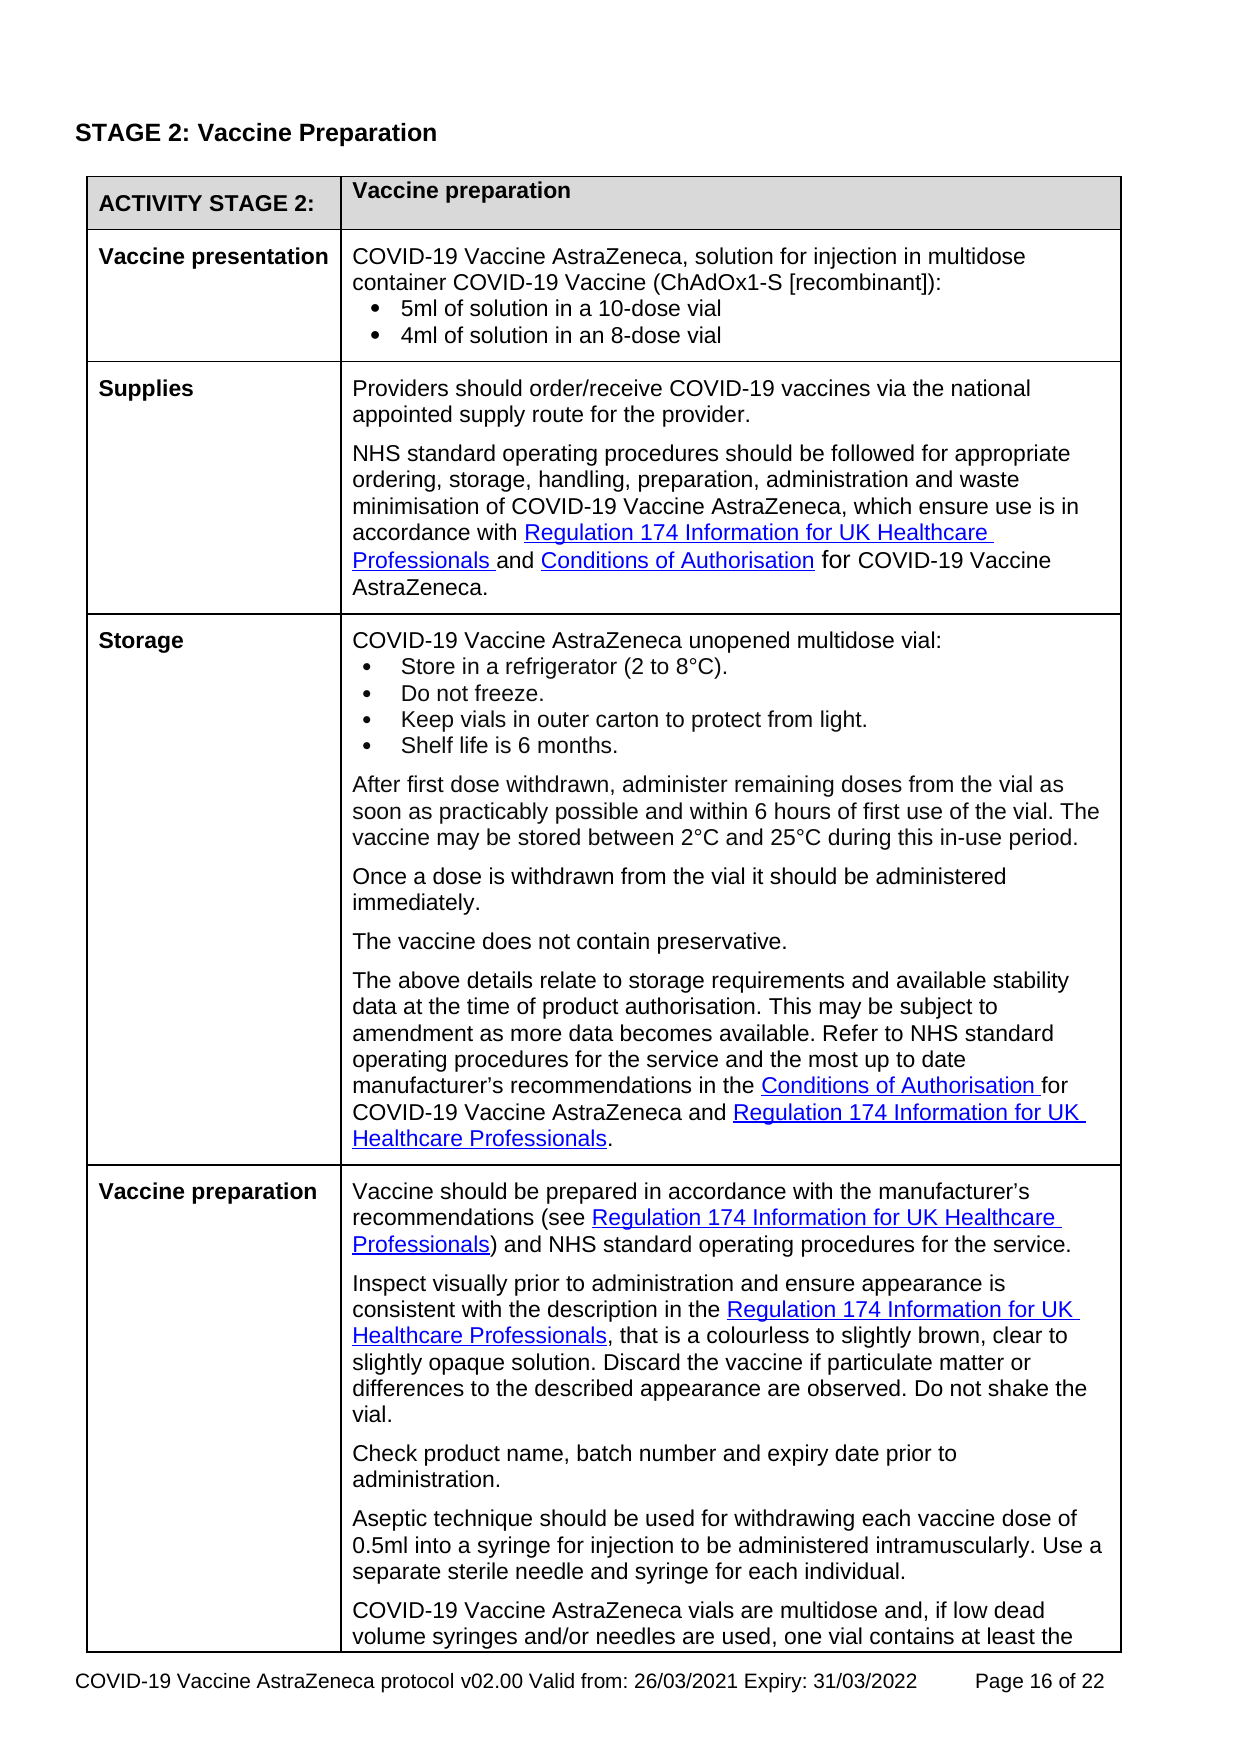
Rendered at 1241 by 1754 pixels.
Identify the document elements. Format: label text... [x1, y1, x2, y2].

text STAGE 2: Vaccine Preparation [75, 118, 1165, 147]
table_cell COVID-19 Vaccine AstraZeneca unopened multidose vial: Store in a refrigerator (2 to 8°C). Do not freeze. Keep vials in outer carton to protect from light. Shelf life is 6 months. After first dose withdrawn, administer remaining doses from the vial as soon as practicably possible and within 6 hours of first use of the vial. The vaccine may be stored between 2°C and 25°C during this in-use period. Once a dose is withdrawn from the vial it should be administered immediately. The vaccine does not contain preservative. The above details relate to storage requirements and available stability data at the time of product authorisation. This may be subject to amendment as more data becomes available. Refer to NHS standard operating procedures for the service and the most up to date manufacturer’s recommendations in the Conditions of Authorisation for COVID-19 Vaccine AstraZeneca and Regulation 174 Information for UK Healthcare Professionals. [342, 615, 1120, 1164]
table_header ACTIVITY STAGE 2: [88, 177, 340, 229]
table_cell Providers should order/receive COVID-19 vaccines via the national appointed supply route for the provider. NHS standard operating procedures should be followed for appropriate ordering, storage, handling, preparation, administration and waste minimisation of COVID-19 Vaccine AstraZeneca, which ensure use is in accordance with Regulation 174 Information for UK Healthcare Professionals and Conditions of Authorisation for COVID-19 Vaccine AstraZeneca. [342, 362, 1120, 613]
table_cell Vaccine presentation [88, 230, 340, 361]
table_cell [88, 1166, 340, 1651]
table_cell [342, 1166, 1120, 1651]
table_cell Supplies [88, 362, 340, 613]
table_header Vaccine preparation [342, 177, 1120, 229]
table_cell COVID-19 Vaccine AstraZeneca, solution for injection in multidose container COVID-19 Vaccine (ChAdOx1-S [recombinant]): 5ml of solution in a 10-dose vial 4ml of solution in an 8-dose vial [342, 230, 1120, 361]
table_cell Storage [88, 615, 340, 1164]
